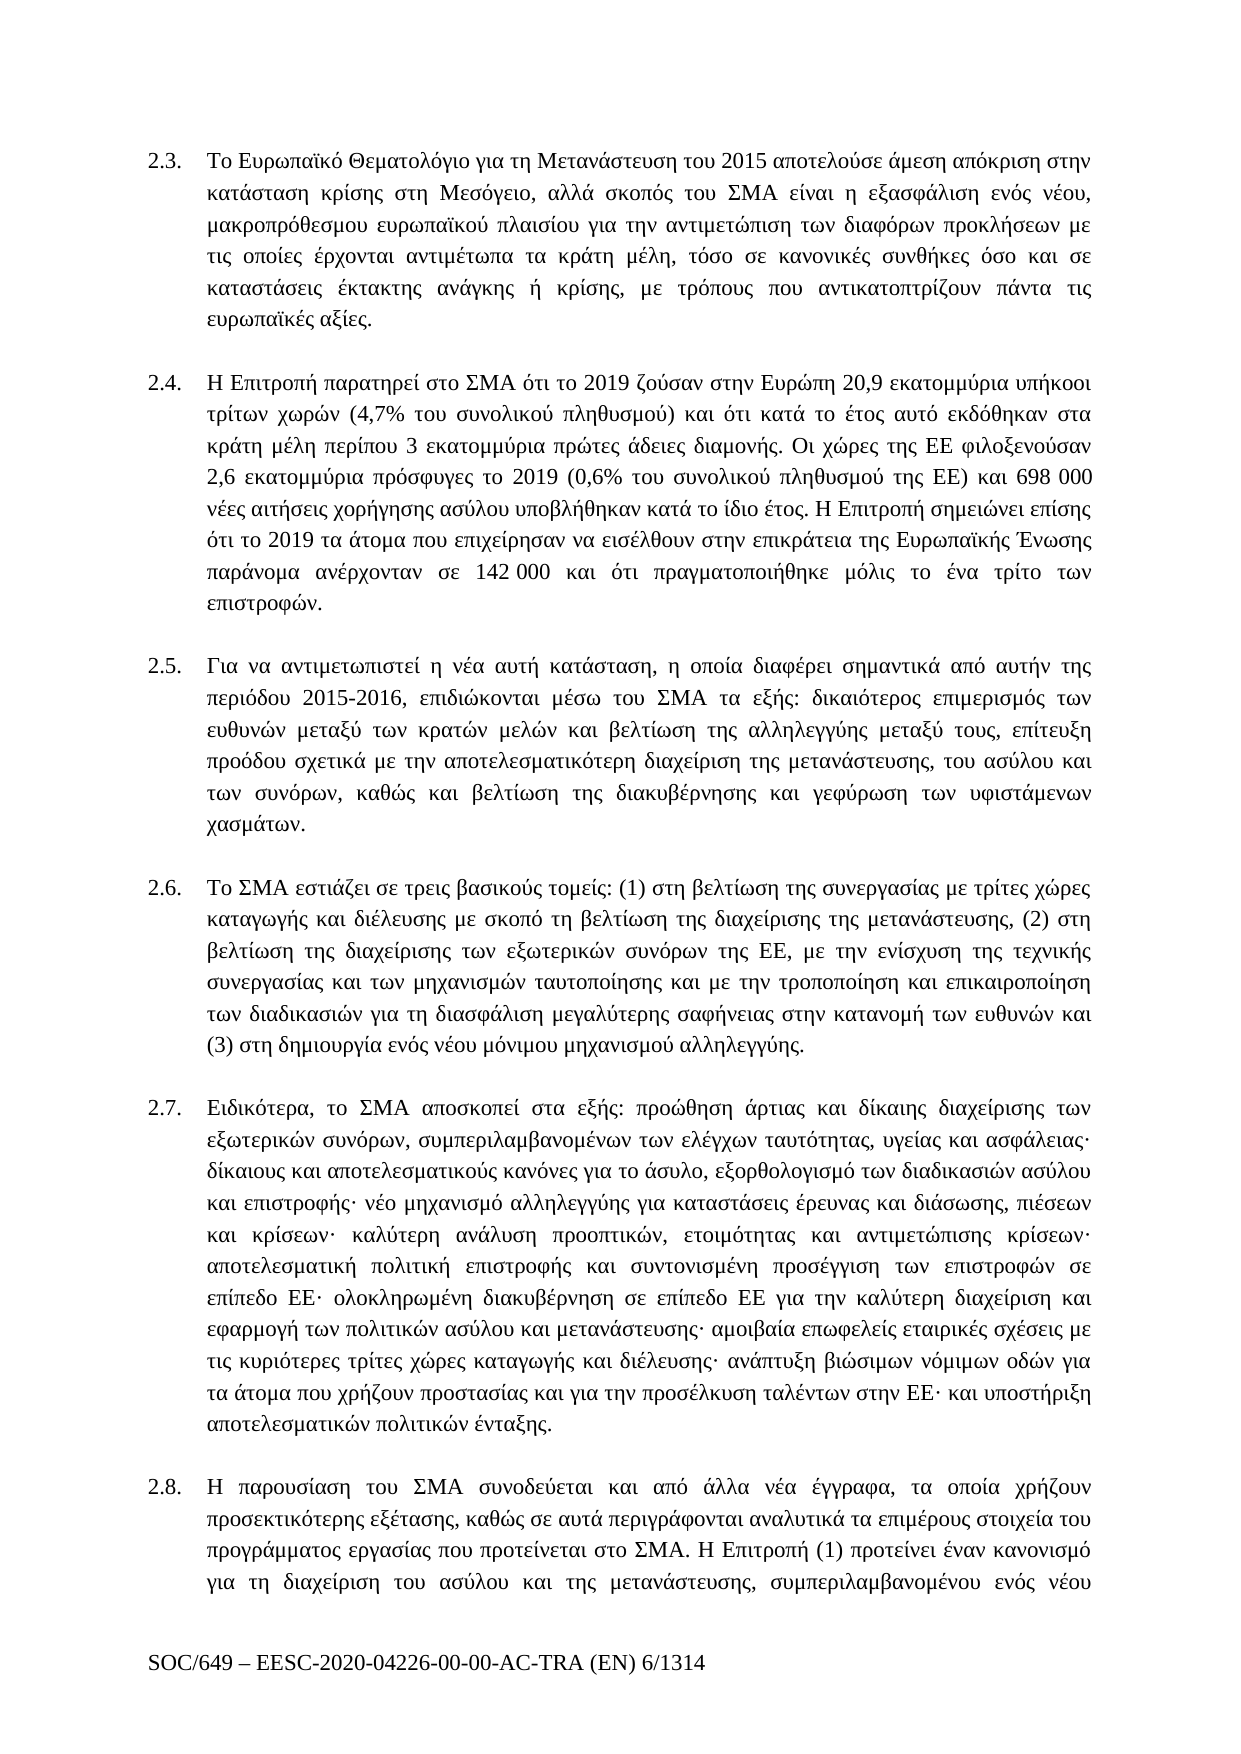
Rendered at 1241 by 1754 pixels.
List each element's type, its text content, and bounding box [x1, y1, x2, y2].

list Για να αντιμετωπιστεί η νέα αυτή κατάσταση, η οποία διαφέρει σημαντικά από αυτήν της περιόδου 2015-2016, επιδιώκονται μέσω του ΣΜΑ τα εξής: δικαιότερος επιμερισμός των ευθυνών μεταξύ των κρατών μελών και βελτίωση της αλληλεγγύης μεταξύ τους, επίτευξη προόδου σχετικά με την αποτελεσματικότερη διαχείριση της μετανάστευσης, του ασύλου και των συνόρων, καθώς και βελτίωση της διακυβέρνησης και γεφύρωση των υφιστάμενων χασμάτων. [148, 653, 1093, 837]
list Το ΣΜΑ εστιάζει σε τρεις βασικούς τομείς: (1) στη βελτίωση της συνεργασίας με τρίτες χώρες καταγωγής και διέλευσης με σκοπό τη βελτίωση της διαχείρισης της μετανάστευσης, (2) στη βελτίωση της διαχείρισης των εξωτερικών συνόρων της ΕΕ, με την ενίσχυση της τεχνικής συνεργασίας και των μηχανισμών ταυτοποίησης και με την τροποποίηση και επικαιροποίηση των διαδικασιών για τη διασφάλιση μεγαλύτερης σαφήνειας στην κατανομή των ευθυνών και (3) στη δημιουργία ενός νέου μόνιμου μηχανισμού αλληλεγγύης. [148, 873, 1093, 1058]
list Το Ευρωπαϊκό Θεματολόγιο για τη Μετανάστευση του 2015 αποτελούσε άμεση απόκριση στην κατάσταση κρίσης στη Μεσόγειο, αλλά σκοπός του ΣΜΑ είναι η εξασφάλιση ενός νέου, μακροπρόθεσμου ευρωπαϊκού πλαισίου για την αντιμετώπιση των διαφόρων προκλήσεων με τις οποίες έρχονται αντιμέτωπα τα κράτη μέλη, τόσο σε κανονικές συνθήκες όσο και σε καταστάσεις έκτακτης ανάγκης ή κρίσης, με τρόπους που αντικατοπτρίζουν πάντα τις ευρωπαϊκές αξίες. [148, 148, 1093, 332]
list Η Επιτροπή παρατηρεί στο ΣΜΑ ότι το 2019 ζούσαν στην Ευρώπη 20,9 εκατομμύρια υπήκοοι τρίτων χωρών (4,7% του συνολικού πληθυσμού) και ότι κατά το έτος αυτό εκδόθηκαν στα κράτη μέλη περίπου 3 εκατομμύρια πρώτες άδειες διαμονής. Οι χώρες της ΕΕ φιλοξενούσαν 2,6 εκατομμύρια πρόσφυγες το 2019 (0,6% του συνολικού πληθυσμού της ΕΕ) και 698 000 νέες αιτήσεις χορήγησης ασύλου υποβλήθηκαν κατά το ίδιο έτος. Η Επιτροπή σημειώνει επίσης ότι το 2019 τα άτομα που επιχείρησαν να εισέλθουν στην επικράτεια της Ευρωπαϊκής Ένωσης παράνομα ανέρχονταν σε 142 000 και ότι πραγματοποιήθηκε μόλις το ένα τρίτο των επιστροφών. [148, 368, 1093, 616]
list Ειδικότερα, το ΣΜΑ αποσκοπεί στα εξής: προώθηση άρτιας και δίκαιης διαχείρισης των εξωτερικών συνόρων, συμπεριλαμβανομένων των ελέγχων ταυτότητας, υγείας και ασφάλειας· δίκαιους και αποτελεσματικούς κανόνες για το άσυλο, εξορθολογισμό των διαδικασιών ασύλου και επιστροφής· νέο μηχανισμό αλληλεγγύης για καταστάσεις έρευνας και διάσωσης, πιέσεων και κρίσεων· καλύτερη ανάλυση προοπτικών, ετοιμότητας και αντιμετώπισης κρίσεων· αποτελεσματική πολιτική επιστροφής και συντονισμένη προσέγγιση των επιστροφών σε επίπεδο ΕΕ· ολοκληρωμένη διακυβέρνηση σε επίπεδο ΕΕ για την καλύτερη διαχείριση και εφαρμογή των πολιτικών ασύλου και μετανάστευσης· αμοιβαία επωφελείς εταιρικές σχέσεις με τις κυριότερες τρίτες χώρες καταγωγής και διέλευσης· ανάπτυξη βιώσιμων νόμιμων οδών για τα άτομα που χρήζουν προστασίας και για την προσέλκυση ταλέντων στην ΕΕ· και υποστήριξη αποτελεσματικών πολιτικών ένταξης. [148, 1094, 1093, 1436]
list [148, 1473, 1093, 1594]
